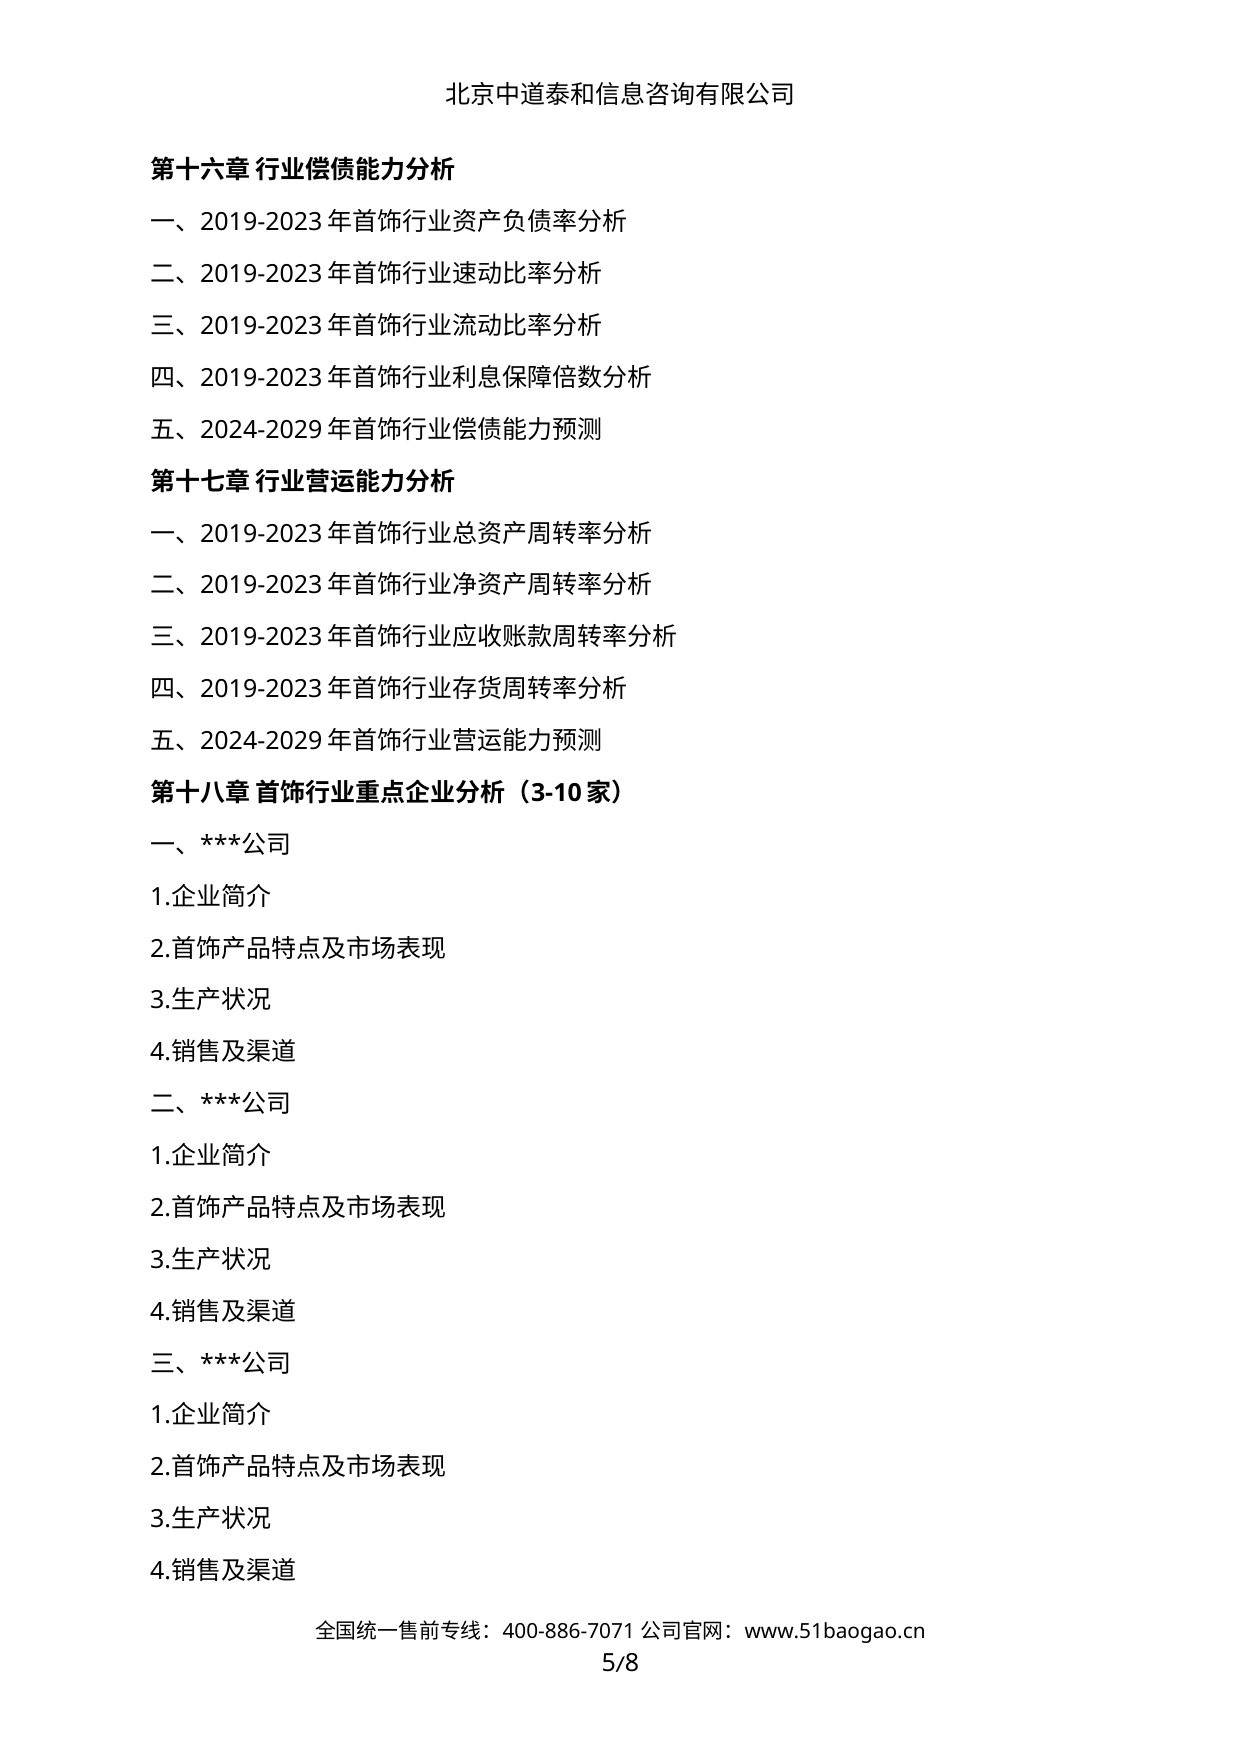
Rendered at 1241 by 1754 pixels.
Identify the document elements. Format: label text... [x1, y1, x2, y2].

text 一、2019-2023年首饰行业资产负债率分析 [150, 202, 1090, 238]
text 4.销售及渠道 [150, 1551, 1090, 1587]
text 1.企业简介 [150, 876, 1090, 912]
text 四、2019-2023年首饰行业利息保障倍数分析 [150, 357, 1090, 394]
text 五、2024-2029年首饰行业营运能力预测 [150, 721, 1090, 757]
text 第十八章 首饰行业重点企业分析（3-10家） [150, 772, 1090, 809]
text 第十七章 行业营运能力分析 [150, 461, 1090, 497]
text 第十六章 行业偿债能力分析 [150, 150, 1090, 186]
text 四、2019-2023年首饰行业存货周转率分析 [150, 669, 1090, 705]
text 3.生产状况 [150, 1239, 1090, 1276]
text 一、***公司 [150, 824, 1090, 861]
text 五、2024-2029年首饰行业偿债能力预测 [150, 409, 1090, 446]
text 4.销售及渠道 [150, 1032, 1090, 1068]
text 三、2019-2023年首饰行业应收账款周转率分析 [150, 617, 1090, 653]
text 2.首饰产品特点及市场表现 [150, 1447, 1090, 1483]
text 2.首饰产品特点及市场表现 [150, 1187, 1090, 1224]
text 3.生产状况 [150, 980, 1090, 1016]
text 二、2019-2023年首饰行业净资产周转率分析 [150, 565, 1090, 601]
text 3.生产状况 [150, 1499, 1090, 1535]
text 二、***公司 [150, 1084, 1090, 1120]
text 二、2019-2023年首饰行业速动比率分析 [150, 254, 1090, 290]
text 三、***公司 [150, 1343, 1090, 1379]
text 1.企业简介 [150, 1136, 1090, 1172]
text 4.销售及渠道 [150, 1291, 1090, 1327]
text 一、2019-2023年首饰行业总资产周转率分析 [150, 513, 1090, 549]
text 三、2019-2023年首饰行业流动比率分析 [150, 306, 1090, 342]
text 1.企业简介 [150, 1395, 1090, 1431]
text 2.首饰产品特点及市场表现 [150, 928, 1090, 964]
